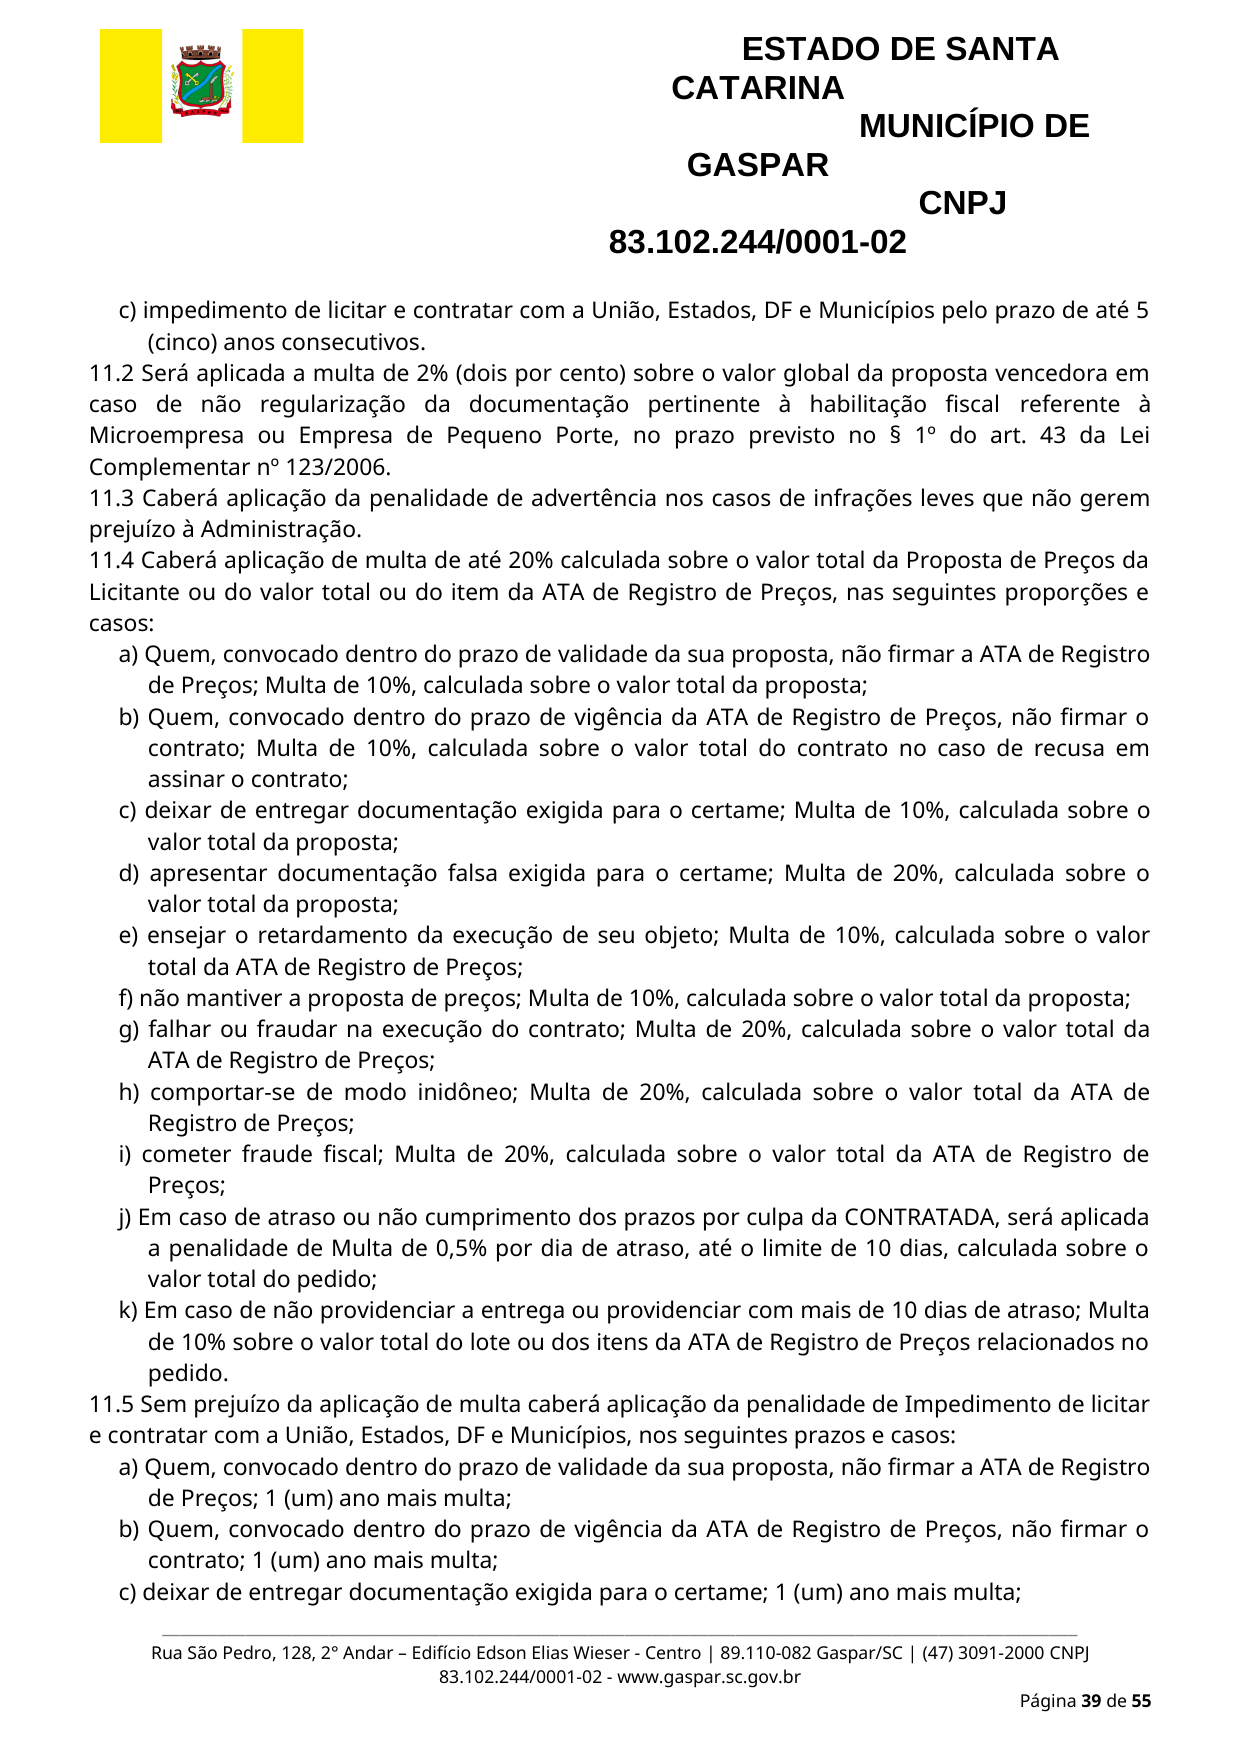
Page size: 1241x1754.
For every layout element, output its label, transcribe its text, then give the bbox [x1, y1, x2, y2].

text 11.5 Sem prejuízo da aplicação de multa caberá aplicação da penalidade de Impedimento de licitar e contratar com a União, Estados, DF e Municípios, nos seguintes prazos e casos: [89, 1388, 1152, 1450]
text a) Quem, convocado dentro do prazo de validade da sua proposta, não firmar a ATA de Registro de Preços; Multa de 10%, calculada sobre o valor total da proposta; [118, 638, 1152, 700]
text f) não mantiver a proposta de preços; Multa de 10%, calculada sobre o valor total da proposta; [118, 982, 1152, 1013]
text a) Quem, convocado dentro do prazo de validade da sua proposta, não firmar a ATA de Registro de Preços; 1 (um) ano mais multa; [118, 1450, 1152, 1513]
text k) Em caso de não providenciar a entrega ou providenciar com mais de 10 dias de atraso; Multa de 10% sobre o valor total do lote ou dos itens da ATA de Registro de Preços relacionados no pedido. [118, 1294, 1152, 1388]
text c) deixar de entregar documentação exigida para o certame; 1 (um) ano mais multa; [118, 1575, 1152, 1607]
text 11.3 Caberá aplicação da penalidade de advertência nos casos de infrações leves que não gerem prejuízo à Administração. [89, 482, 1152, 544]
text b) Quem, convocado dentro do prazo de vigência da ATA de Registro de Preços, não firmar o contrato; Multa de 10%, calculada sobre o valor total do contrato no caso de recusa em assinar o contrato; [118, 700, 1152, 794]
text 11.2 Será aplicada a multa de 2% (dois por cento) sobre o valor global da proposta vencedora em caso de não regularização da documentação pertinente à habilitação fiscal referente à Microempresa ou Empresa de Pequeno Porte, no prazo previsto no § 1º do art. 43 da Lei Complementar nº 123/2006. [89, 357, 1152, 482]
text h) comportar-se de modo inidôneo; Multa de 20%, calculada sobre o valor total da ATA de Registro de Preços; [118, 1075, 1152, 1138]
text i) cometer fraude fiscal; Multa de 20%, calculada sobre o valor total da ATA de Registro de Preços; [118, 1138, 1152, 1200]
text e) ensejar o retardamento da execução de seu objeto; Multa de 10%, calculada sobre o valor total da ATA de Registro de Preços; [118, 919, 1152, 982]
text c) deixar de entregar documentação exigida para o certame; Multa de 10%, calculada sobre o valor total da proposta; [118, 794, 1152, 857]
text d) apresentar documentação falsa exigida para o certame; Multa de 20%, calculada sobre o valor total da proposta; [118, 857, 1152, 919]
text j) Em caso de atraso ou não cumprimento dos prazos por culpa da CONTRATADA, será aplicada a penalidade de Multa de 0,5% por dia de atraso, até o limite de 10 dias, calculada sobre o valor total do pedido; [118, 1200, 1152, 1294]
text g) falhar ou fraudar na execução do contrato; Multa de 20%, calculada sobre o valor total da ATA de Registro de Preços; [118, 1013, 1152, 1075]
picture [100, 29, 303, 143]
text c) impedimento de licitar e contratar com a União, Estados, DF e Municípios pelo prazo de até 5 (cinco) anos consecutivos. [118, 294, 1152, 357]
text b) Quem, convocado dentro do prazo de vigência da ATA de Registro de Preços, não firmar o contrato; 1 (um) ano mais multa; [118, 1513, 1152, 1575]
text 11.4 Caberá aplicação de multa de até 20% calculada sobre o valor total da Proposta de Preços da Licitante ou do valor total ou do item da ATA de Registro de Preços, nas seguintes proporções e casos: [89, 544, 1152, 638]
